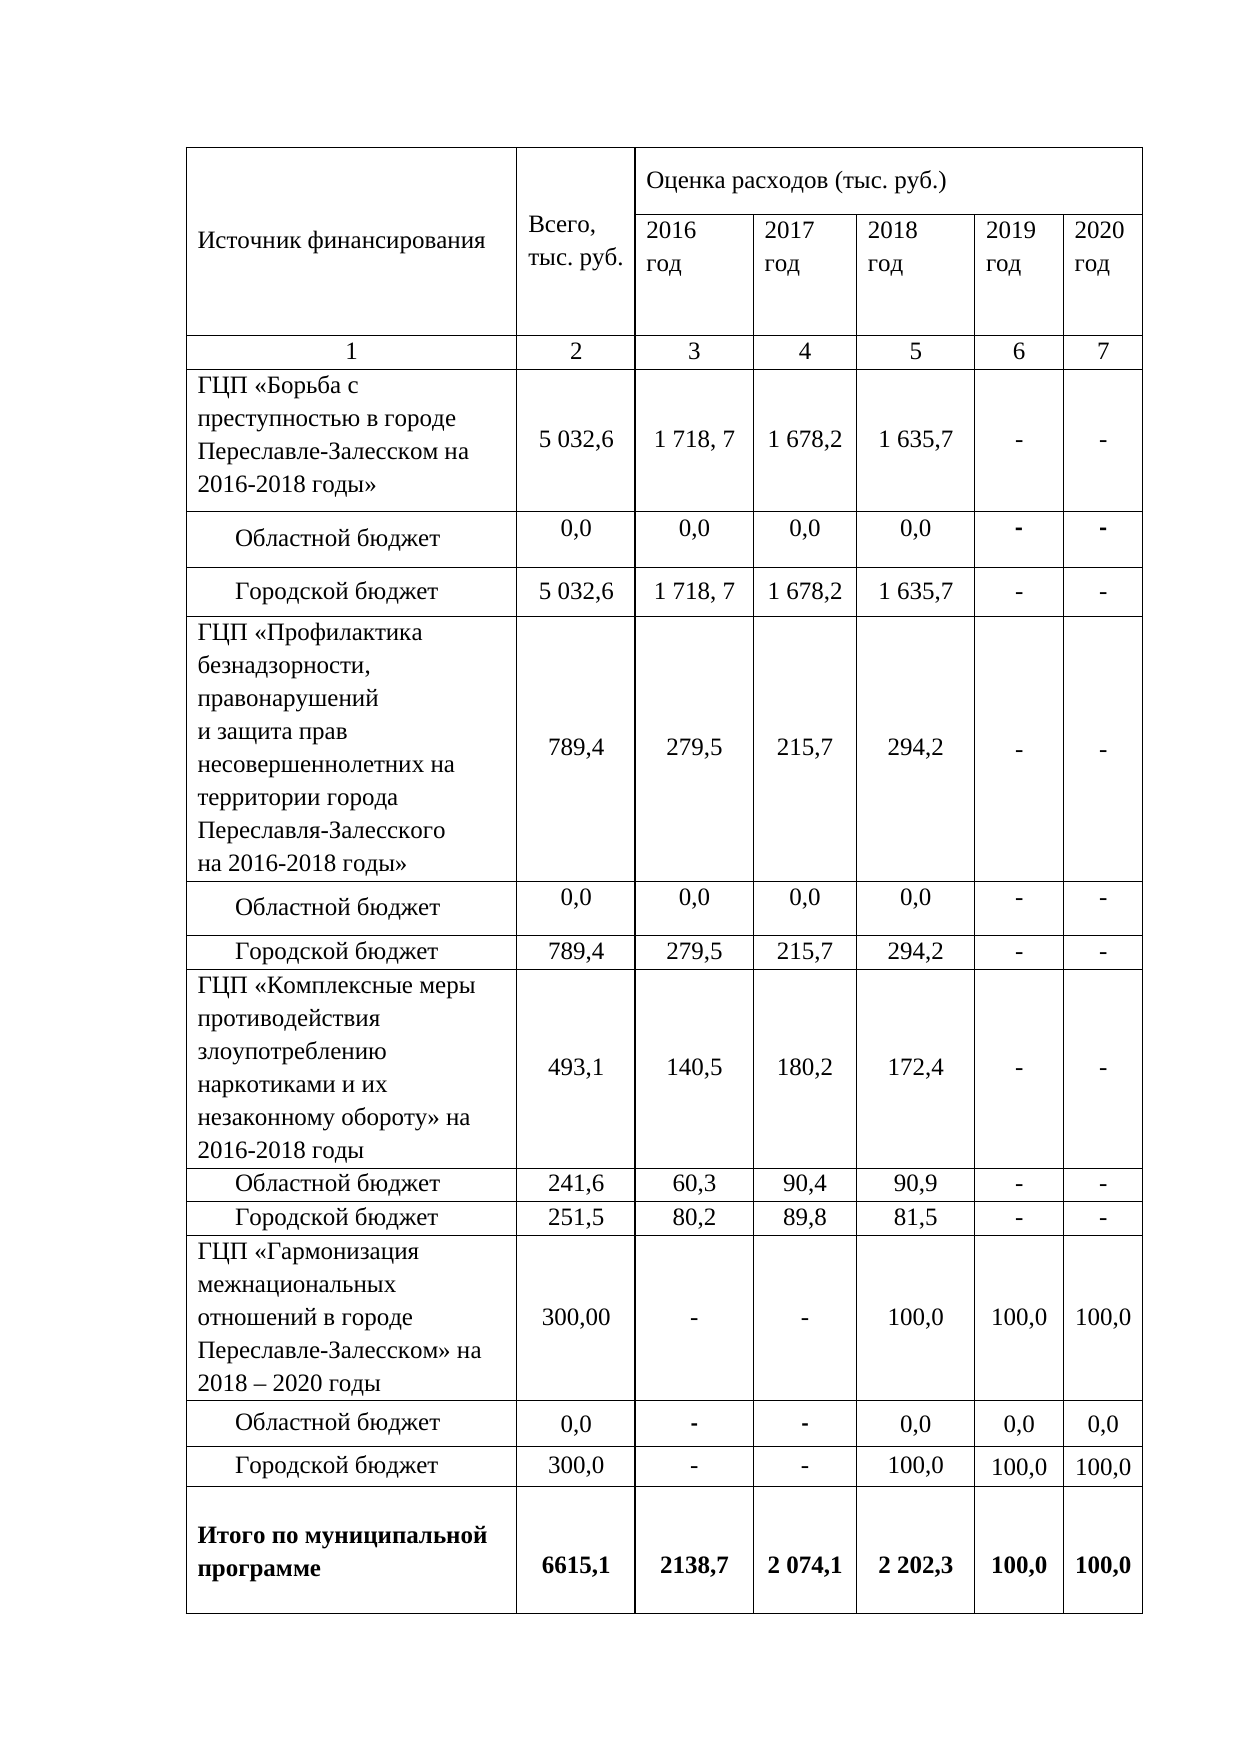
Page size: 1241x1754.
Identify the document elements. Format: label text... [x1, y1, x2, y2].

table_cell Городской бюджет [187, 1447, 516, 1486]
table_cell ГЦП «Комплексные меры противодействия злоупотреблению наркотиками и их незаконному обороту» на 2016-2018 годы [187, 970, 516, 1167]
table_cell 0,0 [1064, 1401, 1142, 1446]
table_cell 789,4 [517, 617, 634, 881]
table_cell 2016 год [636, 215, 753, 335]
table_cell 7 [1064, 336, 1142, 369]
table_cell Областной бюджет [187, 1169, 516, 1201]
table_cell 1 718, 7 [636, 568, 753, 616]
table_cell Городской бюджет [187, 568, 516, 616]
table_cell 90,4 [754, 1169, 856, 1201]
table_cell 493,1 [517, 970, 634, 1167]
table_cell 0,0 [517, 1401, 634, 1446]
table_cell - [1064, 970, 1142, 1167]
table_cell 1 718, 7 [636, 370, 753, 511]
table_cell 1 [187, 336, 516, 369]
table_cell - [975, 568, 1063, 616]
table_cell - [1064, 617, 1142, 881]
table_cell 0,0 [754, 882, 856, 935]
table_cell 0,0 [857, 882, 974, 935]
table_cell 279,5 [636, 617, 753, 881]
table_cell 300,0 [517, 1447, 634, 1486]
table_cell Городской бюджет [187, 936, 516, 969]
table_cell 2019 год [975, 215, 1063, 335]
table_cell - [1064, 936, 1142, 969]
table_cell Итого по муниципальной программе [187, 1487, 516, 1613]
table_cell 241,6 [517, 1169, 634, 1201]
table_cell - [1064, 1169, 1142, 1201]
table_cell 1 678,2 [754, 568, 856, 616]
table_cell 2 074,1 [754, 1487, 856, 1613]
table_cell 100,0 [975, 1236, 1063, 1400]
table_cell 90,9 [857, 1169, 974, 1201]
table_cell 100,0 [1064, 1236, 1142, 1400]
table_header Оценка расходов (тыс. руб.) [636, 148, 1142, 214]
table_cell Областной бюджет [187, 512, 516, 567]
table_cell - [975, 512, 1063, 567]
table_cell 2018 год [857, 215, 974, 335]
table_cell 279,5 [636, 936, 753, 969]
table_cell 100,0 [857, 1447, 974, 1486]
table_cell 5 [857, 336, 974, 369]
table_cell 140,5 [636, 970, 753, 1167]
table_cell - [1064, 882, 1142, 935]
table_cell - [1064, 568, 1142, 616]
table_cell - [975, 617, 1063, 881]
table_cell Областной бюджет [187, 882, 516, 935]
table_cell - [975, 370, 1063, 511]
table_cell 100,0 [857, 1236, 974, 1400]
table_cell - [636, 1236, 753, 1400]
table_cell 4 [754, 336, 856, 369]
table_cell 1 635,7 [857, 370, 974, 511]
table_cell 789,4 [517, 936, 634, 969]
table_cell 1 678,2 [754, 370, 856, 511]
table_cell 100,0 [975, 1447, 1063, 1486]
table_cell ГЦП «Гармонизация межнациональных отношений в городе Переславле-Залесском» на 2018 – 2020 годы [187, 1236, 516, 1400]
table_cell 80,2 [636, 1202, 753, 1235]
table_cell 294,2 [857, 617, 974, 881]
table_cell ГЦП «Профилактика безнадзорности, правонарушений и защита прав несовершеннолетних на территории города Переславля-Залесского на 2016-2018 годы» [187, 617, 516, 881]
table_cell 6 [975, 336, 1063, 369]
table_cell 2020 год [1064, 215, 1142, 335]
table_cell - [754, 1236, 856, 1400]
table_cell - [975, 1202, 1063, 1235]
table_cell 81,5 [857, 1202, 974, 1235]
table_cell 300,00 [517, 1236, 634, 1400]
table_cell 3 [636, 336, 753, 369]
table_header Всего, тыс. руб. [517, 148, 634, 335]
table_cell 215,7 [754, 936, 856, 969]
table_cell - [754, 1447, 856, 1486]
table_cell - [1064, 512, 1142, 567]
table_cell Городской бюджет [187, 1202, 516, 1235]
table_cell 1 635,7 [857, 568, 974, 616]
table_cell 0,0 [754, 512, 856, 567]
table_cell 2138,7 [636, 1487, 753, 1613]
table_cell 0,0 [975, 1401, 1063, 1446]
table_cell 172,4 [857, 970, 974, 1167]
table_cell - [754, 1401, 856, 1446]
table_cell 180,2 [754, 970, 856, 1167]
table_cell ГЦП «Борьба с преступностью в городе Переславле-Залесском на 2016-2018 годы» [187, 370, 516, 511]
table_cell - [1064, 1202, 1142, 1235]
table_cell 0,0 [636, 512, 753, 567]
table_cell 251,5 [517, 1202, 634, 1235]
table_cell 100,0 [1064, 1447, 1142, 1486]
table_cell - [1064, 370, 1142, 511]
table_cell - [975, 970, 1063, 1167]
table_cell 100,0 [1064, 1487, 1142, 1613]
table_cell Областной бюджет [187, 1401, 516, 1446]
table_cell - [636, 1401, 753, 1446]
table_cell 0,0 [636, 882, 753, 935]
table_cell 100,0 [975, 1487, 1063, 1613]
table_cell 2 202,3 [857, 1487, 974, 1613]
table_cell - [975, 1169, 1063, 1201]
table_cell - [975, 882, 1063, 935]
table_cell 5 032,6 [517, 568, 634, 616]
table_cell 89,8 [754, 1202, 856, 1235]
table_cell 0,0 [857, 512, 974, 567]
table_cell - [636, 1447, 753, 1486]
table_cell 294,2 [857, 936, 974, 969]
table_cell 0,0 [517, 882, 634, 935]
table_cell 0,0 [857, 1401, 974, 1446]
table_cell 2 [517, 336, 634, 369]
table_cell 0,0 [517, 512, 634, 567]
table_cell 5 032,6 [517, 370, 634, 511]
table_header Источник финансирования [187, 148, 516, 335]
table_cell 2017 год [754, 215, 856, 335]
table_cell - [975, 936, 1063, 969]
table_cell 215,7 [754, 617, 856, 881]
table_cell 6615,1 [517, 1487, 634, 1613]
table_cell 60,3 [636, 1169, 753, 1201]
